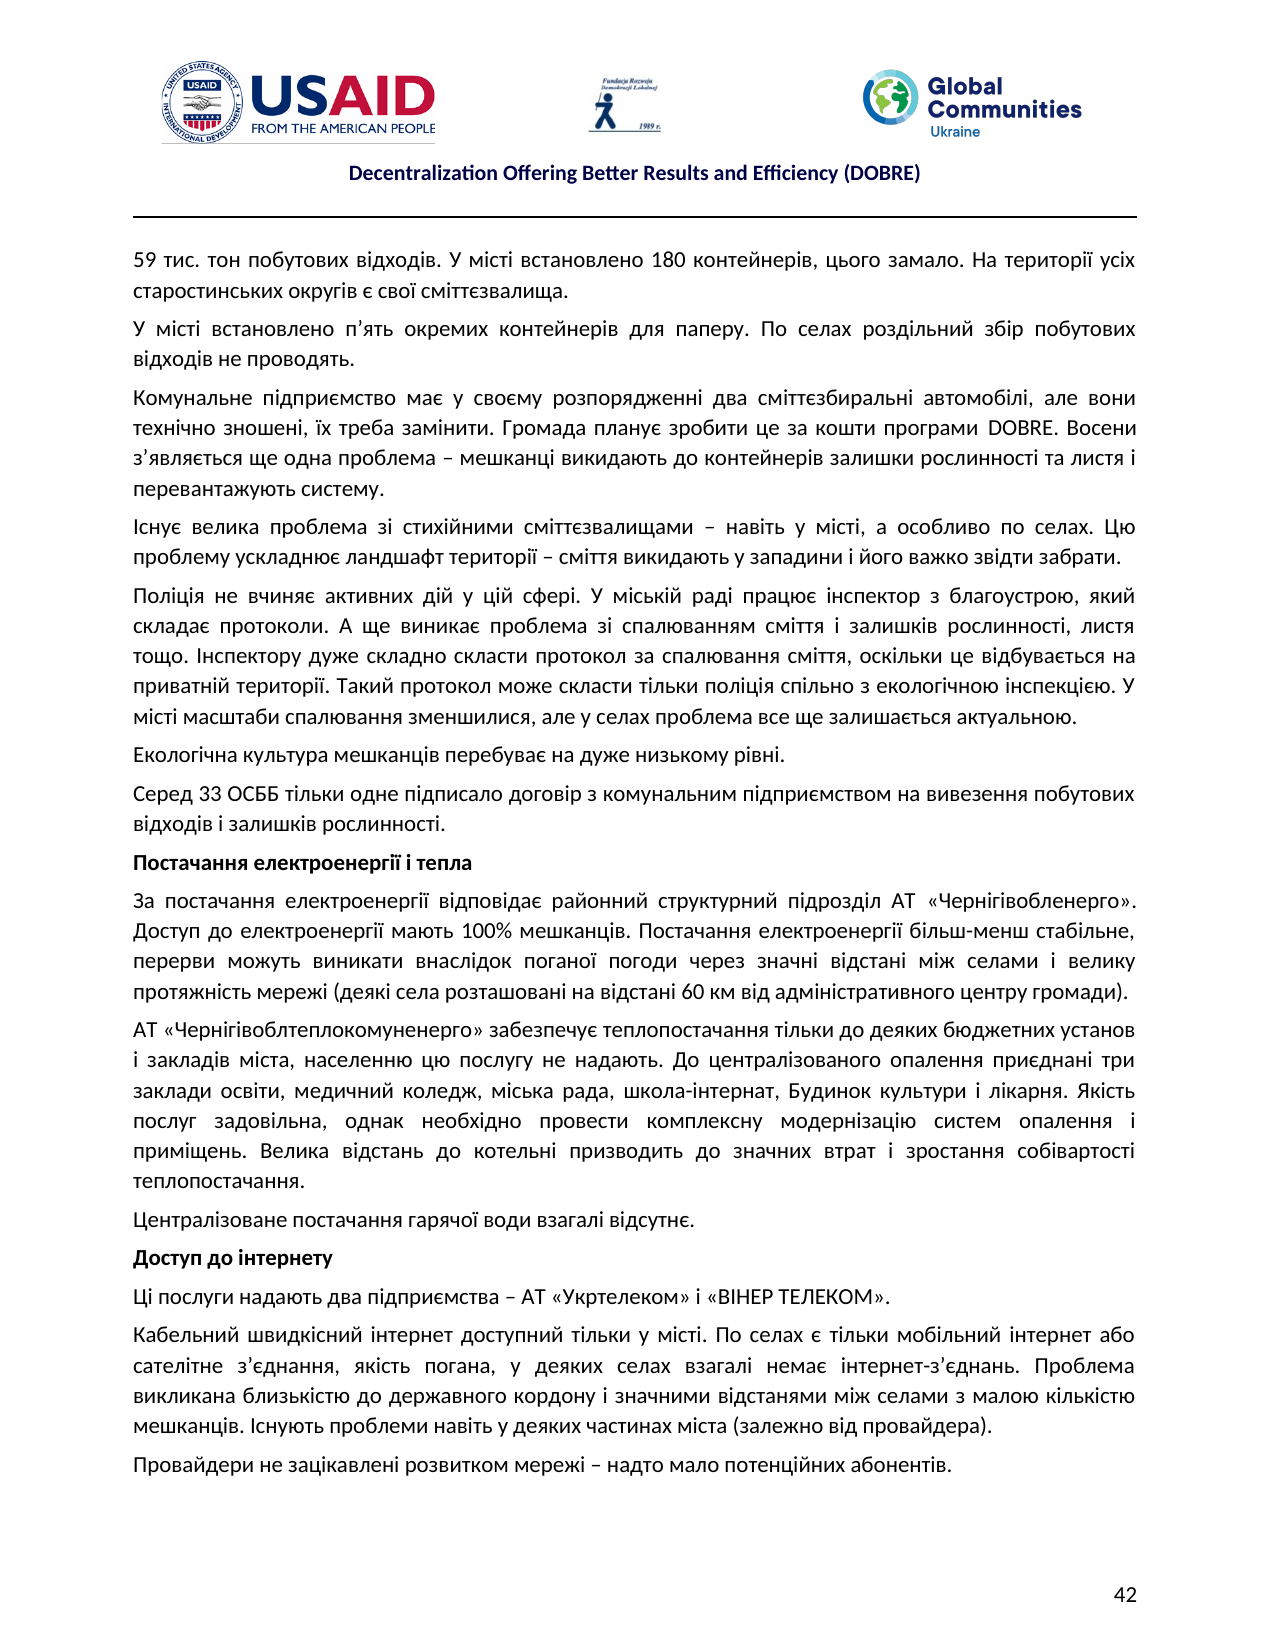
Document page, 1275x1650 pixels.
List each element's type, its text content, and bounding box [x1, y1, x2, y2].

list За постачання електроенергії відповідає районний структурний підрозділ АТ «Чернігівобленерго». Доступ до електроенергії мають 100% мешканців. Постачання електроенергії більш-менш стабільне, перерви можуть виникати внаслідок поганої погоди через значні відстані між селами і велику протяжність мережі (деякі села розташовані на відстані 60 км від адміністративного центру громади). [133, 886, 1137, 1005]
list У місті встановлено п’ять окремих контейнерів для паперу. По селах роздільний збір побутових відходів не проводять. [133, 314, 1137, 373]
list Ці послуги надають два підприємства – АТ «Укртелеком» і «ВІНЕР ТЕЛЕКОМ». [133, 1282, 1137, 1310]
list Поліція не вчиняє активних дій у цій сфері. У міській раді працює інспектор з благоустрою, який складає протоколи. А ще виникає проблема зі спалюванням сміття і залишків рослинності, листя тощо. Інспектору дуже складно скласти протокол за спалювання сміття, оскільки це відбувається на приватній території. Такий протокол може скласти тільки поліція спільно з екологічною інспекцією. У місті масштаби спалювання зменшилися, але у селах проблема все ще залишається актуальною. [133, 581, 1137, 730]
list Доступ до інтернету [133, 1243, 1137, 1272]
list Постачання електроенергії і тепла [133, 848, 1137, 876]
picture [580, 59, 670, 147]
list Серед 33 ОСББ тільки одне підписало договір з комунальним підприємством на вивезення побутових відходів і залишків рослинності. [133, 779, 1137, 837]
picture [858, 65, 1086, 141]
list Екологічна культура мешканців перебуває на дуже низькому рівні. [133, 740, 1137, 768]
list Комунальне підприємство має у своєму розпорядженні два сміттєзбиральні автомобілі, але вони технічно зношені, їх треба замінити. Громада планує зробити це за кошти програми DOBRE. Восени з’являється ще одна проблема – мешканці викидають до контейнерів залишки рослинності та листя і перевантажують систему. [133, 383, 1137, 502]
picture [161, 61, 435, 144]
list Існує велика проблема зі стихійними сміттєзвалищами – навіть у місті, а особливо по селах. Цю проблему ускладнює ландшафт території – сміття викидають у западини і його важко звідти забрати. [133, 512, 1137, 571]
list Кабельний швидкісний інтернет доступний тільки у місті. По селах є тільки мобільний інтернет або сателітне з’єднання, якість погана, у деяких селах взагалі немає інтернет-з’єднань. Проблема викликана близькістю до державного кордону і значними відстанями між селами з малою кількістю мешканців. Існують проблеми навіть у деяких частинах міста (залежно від провайдера). [133, 1321, 1137, 1439]
list Централізоване постачання гарячої води взагалі відсутнє. [133, 1205, 1137, 1233]
list АТ «Чернігівоблтеплокомуненерго» забезпечує теплопостачання тільки до деяких бюджетних установ і закладів міста, населенню цю послугу не надають. До централізованого опалення приєднані три заклади освіти, медичний коледж, міська рада, школа-інтернат, Будинок культури і лікарня. Якість послуг задовільна, однак необхідно провести комплексну модернізацію систем опалення і приміщень. Велика відстань до котельні призводить до значних втрат і зростання собівартості теплопостачання. [133, 1015, 1137, 1194]
list Провайдери не зацікавлені розвитком мережі – надто мало потенційних абонентів. [133, 1450, 1137, 1478]
